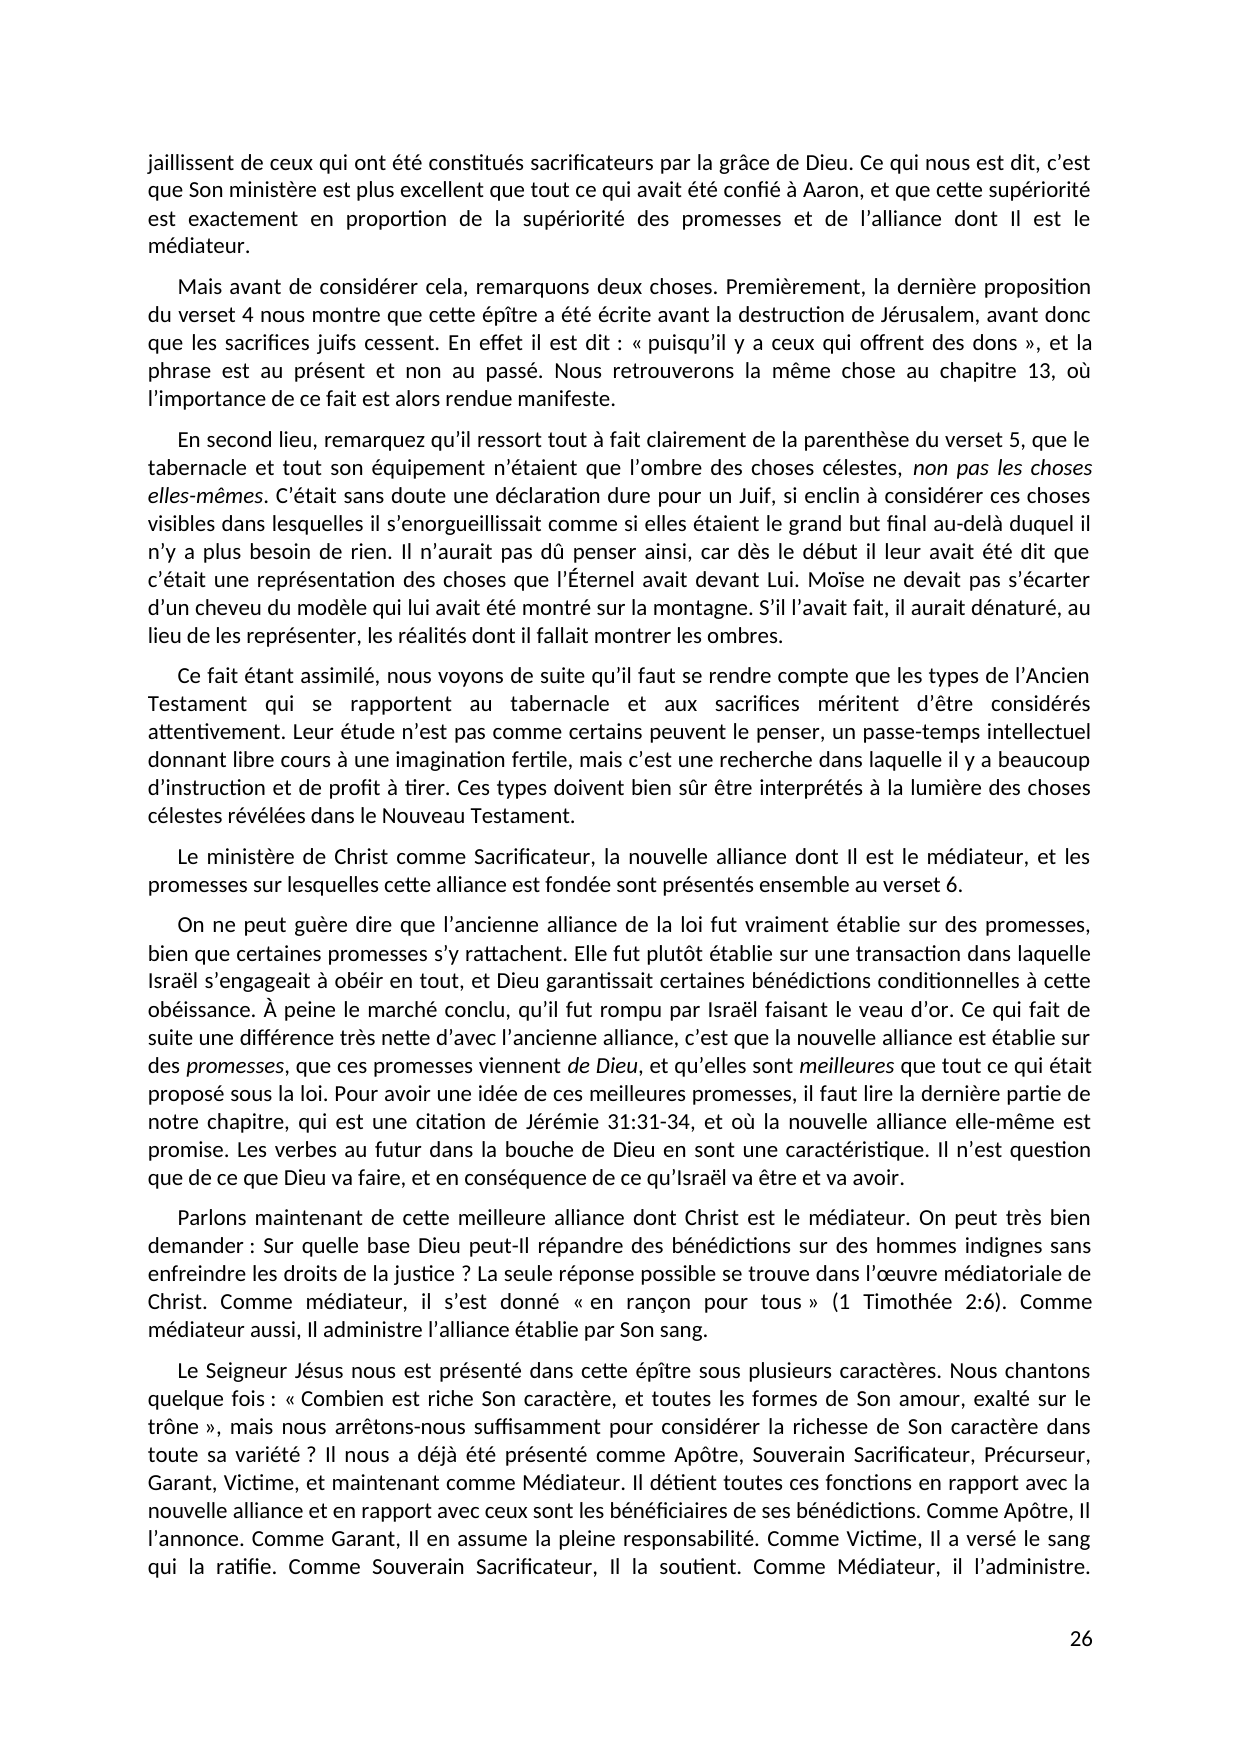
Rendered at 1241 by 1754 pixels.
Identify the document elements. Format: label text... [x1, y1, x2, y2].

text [148, 148, 1093, 260]
text Mais avant de considérer cela, remarquons deux choses. Premièrement, la dernière proposition du verset 4 nous montre que cette épître a été écrite avant la destruction de Jérusalem, avant donc que les sacrifices juifs cessent. En effet il est dit : « puisqu’il y a ceux qui offrent des dons », et la phrase est au présent et non au passé. Nous retrouverons la même chose au chapitre 13, où l’importance de ce fait est alors rendue manifeste. [148, 272, 1093, 412]
text Parlons maintenant de cette meilleure alliance dont Christ est le médiateur. On peut très bien demander : Sur quelle base Dieu peut-Il répandre des bénédictions sur des hommes indignes sans enfreindre les droits de la justice ? La seule réponse possible se trouve dans l’œuvre médiatoriale de Christ. Comme médiateur, il s’est donné « en rançon pour tous » (1 Timothée 2:6). Comme médiateur aussi, Il administre l’alliance établie par Son sang. [148, 1203, 1093, 1343]
text Le ministère de Christ comme Sacrificateur, la nouvelle alliance dont Il est le médiateur, et les promesses sur lesquelles cette alliance est fondée sont présentés ensemble au verset 6. [148, 842, 1093, 898]
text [148, 1356, 1093, 1580]
text En second lieu, remarquez qu’il ressort tout à fait clairement de la parenthèse du verset 5, que le tabernacle et tout son équipement n’étaient que l’ombre des choses célestes, non pas les choses elles-mêmes. C’était sans doute une déclaration dure pour un Juif, si enclin à considérer ces choses visibles dans lesquelles il s’enorgueillissait comme si elles étaient le grand but final au-delà duquel il n’y a plus besoin de rien. Il n’aurait pas dû penser ainsi, car dès le début il leur avait été dit que c’était une représentation des choses que l’Éternel avait devant Lui. Moïse ne devait pas s’écarter d’un cheveu du modèle qui lui avait été montré sur la montagne. S’il l’avait fait, il aurait dénaturé, au lieu de les représenter, les réalités dont il fallait montrer les ombres. [148, 425, 1093, 649]
text Ce fait étant assimilé, nous voyons de suite qu’il faut se rendre compte que les types de l’Ancien Testament qui se rapportent au tabernacle et aux sacrifices méritent d’être considérés attentivement. Leur étude n’est pas comme certains peuvent le penser, un passe-temps intellectuel donnant libre cours à une imagination fertile, mais c’est une recherche dans laquelle il y a beaucoup d’instruction et de profit à tirer. Ces types doivent bien sûr être interprétés à la lumière des choses célestes révélées dans le Nouveau Testament. [148, 661, 1093, 829]
text On ne peut guère dire que l’ancienne alliance de la loi fut vraiment établie sur des promesses, bien que certaines promesses s’y rattachent. Elle fut plutôt établie sur une transaction dans laquelle Israël s’engageait à obéir en tout, et Dieu garantissait certaines bénédictions conditionnelles à cette obéissance. À peine le marché conclu, qu’il fut rompu par Israël faisant le veau d’or. Ce qui fait de suite une différence très nette d’avec l’ancienne alliance, c’est que la nouvelle alliance est établie sur des promesses, que ces promesses viennent de Dieu, et qu’elles sont meilleures que tout ce qui était proposé sous la loi. Pour avoir une idée de ces meilleures promesses, il faut lire la dernière partie de notre chapitre, qui est une citation de Jérémie 31:31-34, et où la nouvelle alliance elle-même est promise. Les verbes au futur dans la bouche de Dieu en sont une caractéristique. Il n’est question que de ce que Dieu va faire, et en conséquence de ce qu’Israël va être et va avoir. [148, 911, 1093, 1191]
